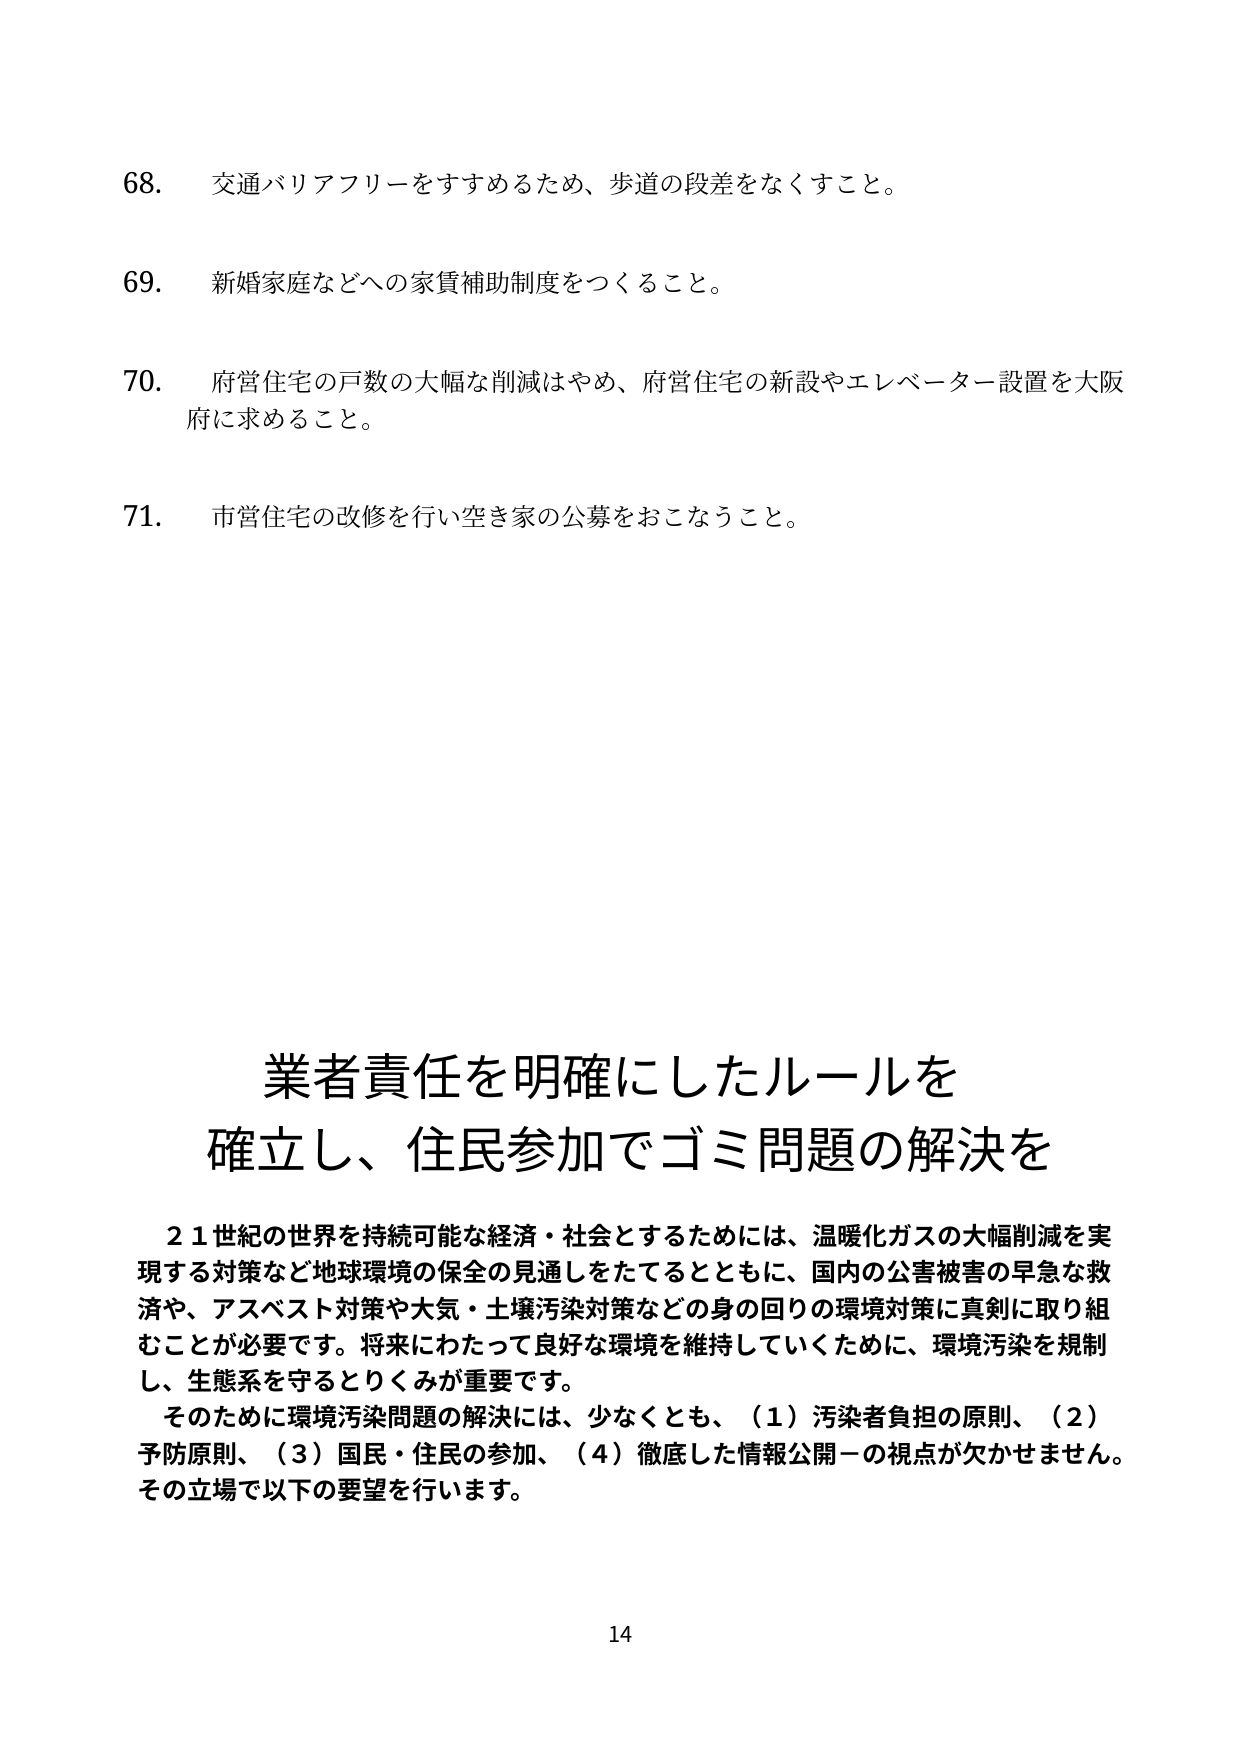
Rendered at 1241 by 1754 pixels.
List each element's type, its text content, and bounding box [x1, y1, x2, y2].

text そのために環境汚染問題の解決には、少なくとも、（１）汚染者負担の原則、（２）予防原則、（３）国民・住民の参加、（４）徹底した情報公開－の視点が欠かせません。その立場で以下の要望を行います。 [137, 1398, 1128, 1507]
list 新婚家庭などへの家賃補助制度をつくること。 [142, 261, 1128, 301]
text ２１世紀の世界を持続可能な経済・社会とするためには、温暖化ガスの大幅削減を実現する対策など地球環境の保全の見通しをたてるとともに、国内の公害被害の早急な救済や、アスベスト対策や大気・土壌汚染対策などの身の回りの環境対策に真剣に取り組むことが必要です。将来にわたって良好な環境を維持していくために、環境汚染を規制し、生態系を守るとりくみが重要です。 [137, 1217, 1128, 1398]
text 業者責任を明確にしたルールを [112, 1038, 1128, 1110]
list 交通バリアフリーをすすめるため、歩道の段差をなくすこと。 [142, 162, 1128, 202]
text 確立し、住民参加でゴミ問題の解決を [156, 1110, 1128, 1183]
list 府営住宅の戸数の大幅な削減はやめ、府営住宅の新設やエレベーター設置を大阪府に求めること。 [142, 361, 1128, 436]
list 市営住宅の改修を行い空き家の公募をおこなうこと。 [142, 496, 1128, 535]
